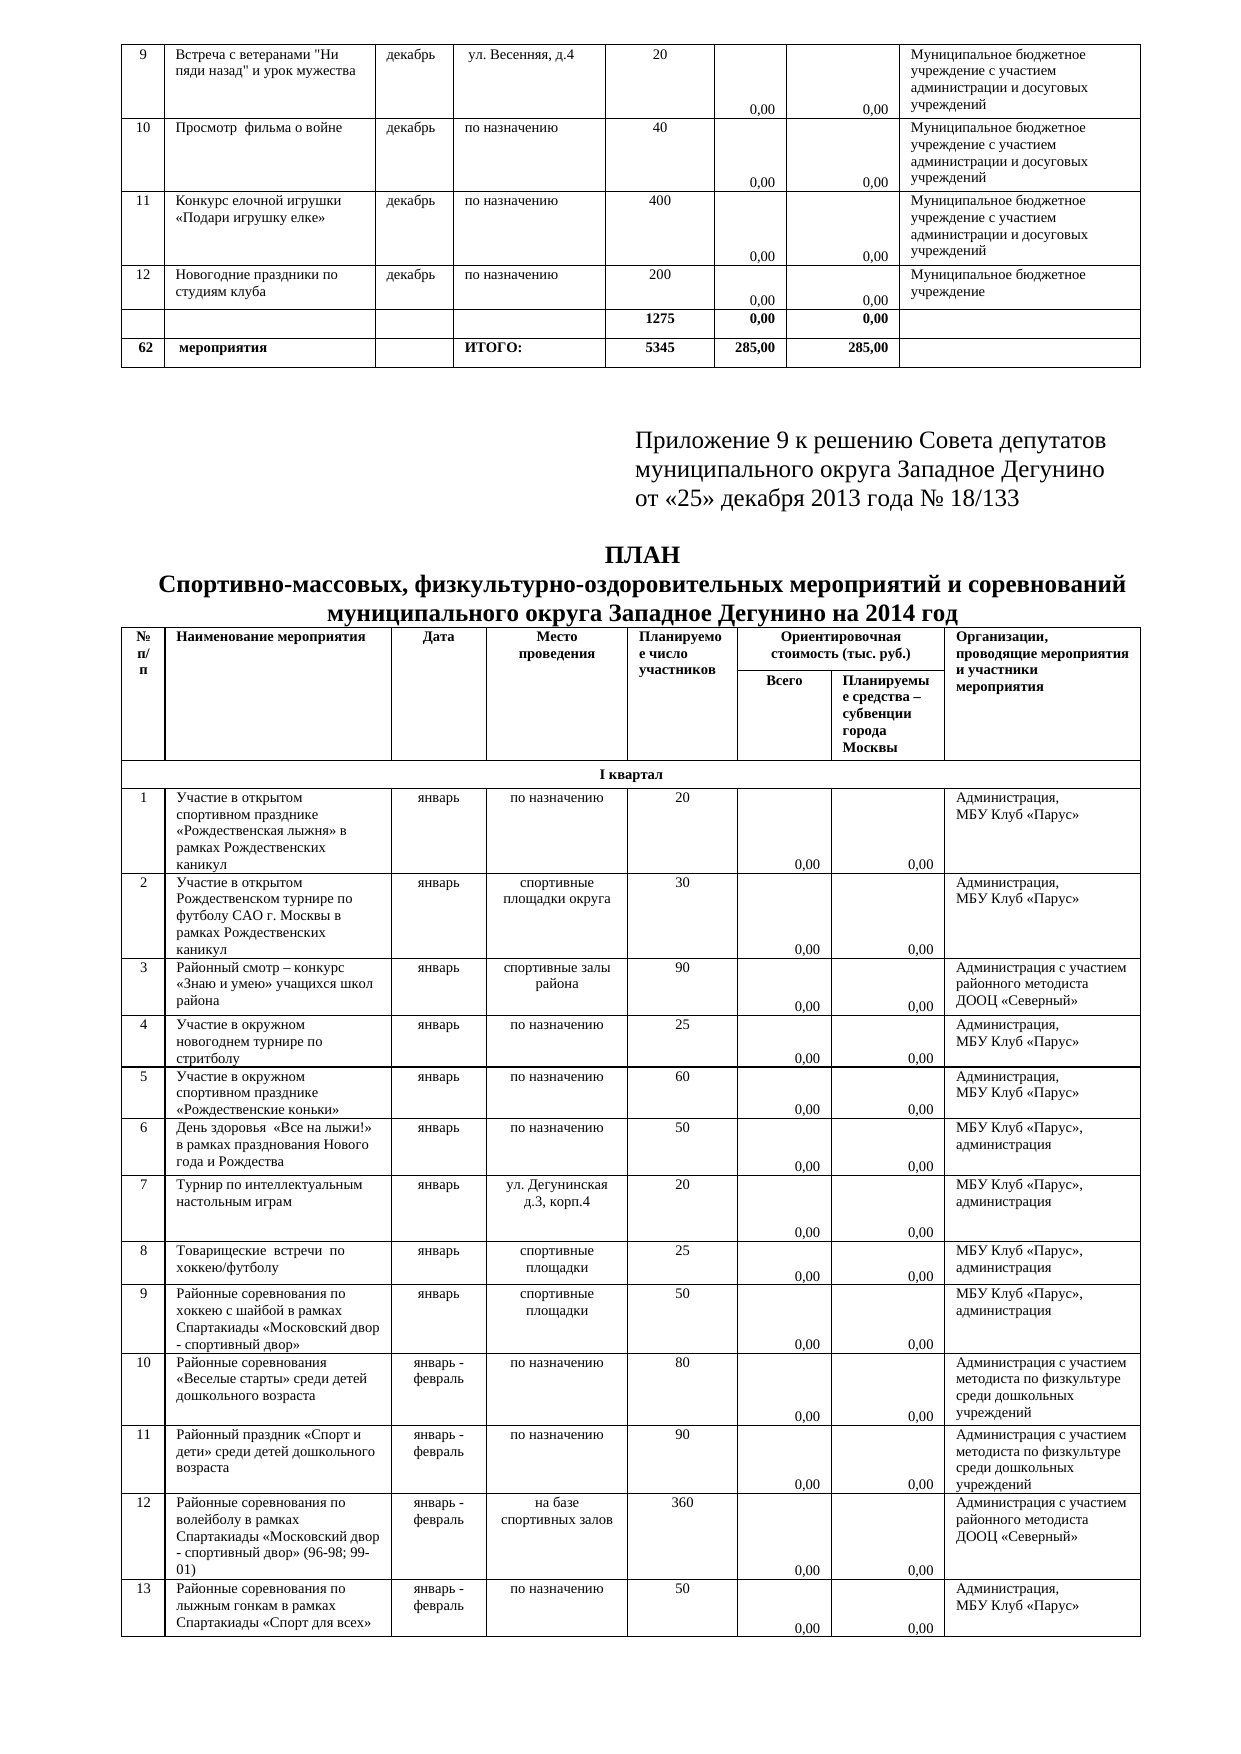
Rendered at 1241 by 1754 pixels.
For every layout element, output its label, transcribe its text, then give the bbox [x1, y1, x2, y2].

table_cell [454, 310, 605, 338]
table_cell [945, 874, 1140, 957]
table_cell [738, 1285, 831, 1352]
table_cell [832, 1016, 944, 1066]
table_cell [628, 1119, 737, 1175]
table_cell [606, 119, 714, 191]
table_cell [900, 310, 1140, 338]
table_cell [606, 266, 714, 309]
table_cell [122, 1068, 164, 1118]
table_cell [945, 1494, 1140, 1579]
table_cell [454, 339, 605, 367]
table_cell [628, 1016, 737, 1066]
text ПЛАН [133, 540, 1152, 569]
text Приложение 9 к решению Совета депутатов муниципального округа Западное Дегунино [635, 425, 1152, 483]
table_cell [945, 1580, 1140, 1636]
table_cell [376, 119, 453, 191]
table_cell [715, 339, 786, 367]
text Спортивно-массовых, физкультурно-оздоровительных мероприятий и соревнований муниципального округа Западное Дегунино на 2014 год [133, 569, 1152, 627]
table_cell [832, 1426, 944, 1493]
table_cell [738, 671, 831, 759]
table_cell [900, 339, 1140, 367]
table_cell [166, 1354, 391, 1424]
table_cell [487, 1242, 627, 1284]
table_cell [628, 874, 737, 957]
text от «25» декабря 2013 года № 18/133 [635, 483, 1152, 512]
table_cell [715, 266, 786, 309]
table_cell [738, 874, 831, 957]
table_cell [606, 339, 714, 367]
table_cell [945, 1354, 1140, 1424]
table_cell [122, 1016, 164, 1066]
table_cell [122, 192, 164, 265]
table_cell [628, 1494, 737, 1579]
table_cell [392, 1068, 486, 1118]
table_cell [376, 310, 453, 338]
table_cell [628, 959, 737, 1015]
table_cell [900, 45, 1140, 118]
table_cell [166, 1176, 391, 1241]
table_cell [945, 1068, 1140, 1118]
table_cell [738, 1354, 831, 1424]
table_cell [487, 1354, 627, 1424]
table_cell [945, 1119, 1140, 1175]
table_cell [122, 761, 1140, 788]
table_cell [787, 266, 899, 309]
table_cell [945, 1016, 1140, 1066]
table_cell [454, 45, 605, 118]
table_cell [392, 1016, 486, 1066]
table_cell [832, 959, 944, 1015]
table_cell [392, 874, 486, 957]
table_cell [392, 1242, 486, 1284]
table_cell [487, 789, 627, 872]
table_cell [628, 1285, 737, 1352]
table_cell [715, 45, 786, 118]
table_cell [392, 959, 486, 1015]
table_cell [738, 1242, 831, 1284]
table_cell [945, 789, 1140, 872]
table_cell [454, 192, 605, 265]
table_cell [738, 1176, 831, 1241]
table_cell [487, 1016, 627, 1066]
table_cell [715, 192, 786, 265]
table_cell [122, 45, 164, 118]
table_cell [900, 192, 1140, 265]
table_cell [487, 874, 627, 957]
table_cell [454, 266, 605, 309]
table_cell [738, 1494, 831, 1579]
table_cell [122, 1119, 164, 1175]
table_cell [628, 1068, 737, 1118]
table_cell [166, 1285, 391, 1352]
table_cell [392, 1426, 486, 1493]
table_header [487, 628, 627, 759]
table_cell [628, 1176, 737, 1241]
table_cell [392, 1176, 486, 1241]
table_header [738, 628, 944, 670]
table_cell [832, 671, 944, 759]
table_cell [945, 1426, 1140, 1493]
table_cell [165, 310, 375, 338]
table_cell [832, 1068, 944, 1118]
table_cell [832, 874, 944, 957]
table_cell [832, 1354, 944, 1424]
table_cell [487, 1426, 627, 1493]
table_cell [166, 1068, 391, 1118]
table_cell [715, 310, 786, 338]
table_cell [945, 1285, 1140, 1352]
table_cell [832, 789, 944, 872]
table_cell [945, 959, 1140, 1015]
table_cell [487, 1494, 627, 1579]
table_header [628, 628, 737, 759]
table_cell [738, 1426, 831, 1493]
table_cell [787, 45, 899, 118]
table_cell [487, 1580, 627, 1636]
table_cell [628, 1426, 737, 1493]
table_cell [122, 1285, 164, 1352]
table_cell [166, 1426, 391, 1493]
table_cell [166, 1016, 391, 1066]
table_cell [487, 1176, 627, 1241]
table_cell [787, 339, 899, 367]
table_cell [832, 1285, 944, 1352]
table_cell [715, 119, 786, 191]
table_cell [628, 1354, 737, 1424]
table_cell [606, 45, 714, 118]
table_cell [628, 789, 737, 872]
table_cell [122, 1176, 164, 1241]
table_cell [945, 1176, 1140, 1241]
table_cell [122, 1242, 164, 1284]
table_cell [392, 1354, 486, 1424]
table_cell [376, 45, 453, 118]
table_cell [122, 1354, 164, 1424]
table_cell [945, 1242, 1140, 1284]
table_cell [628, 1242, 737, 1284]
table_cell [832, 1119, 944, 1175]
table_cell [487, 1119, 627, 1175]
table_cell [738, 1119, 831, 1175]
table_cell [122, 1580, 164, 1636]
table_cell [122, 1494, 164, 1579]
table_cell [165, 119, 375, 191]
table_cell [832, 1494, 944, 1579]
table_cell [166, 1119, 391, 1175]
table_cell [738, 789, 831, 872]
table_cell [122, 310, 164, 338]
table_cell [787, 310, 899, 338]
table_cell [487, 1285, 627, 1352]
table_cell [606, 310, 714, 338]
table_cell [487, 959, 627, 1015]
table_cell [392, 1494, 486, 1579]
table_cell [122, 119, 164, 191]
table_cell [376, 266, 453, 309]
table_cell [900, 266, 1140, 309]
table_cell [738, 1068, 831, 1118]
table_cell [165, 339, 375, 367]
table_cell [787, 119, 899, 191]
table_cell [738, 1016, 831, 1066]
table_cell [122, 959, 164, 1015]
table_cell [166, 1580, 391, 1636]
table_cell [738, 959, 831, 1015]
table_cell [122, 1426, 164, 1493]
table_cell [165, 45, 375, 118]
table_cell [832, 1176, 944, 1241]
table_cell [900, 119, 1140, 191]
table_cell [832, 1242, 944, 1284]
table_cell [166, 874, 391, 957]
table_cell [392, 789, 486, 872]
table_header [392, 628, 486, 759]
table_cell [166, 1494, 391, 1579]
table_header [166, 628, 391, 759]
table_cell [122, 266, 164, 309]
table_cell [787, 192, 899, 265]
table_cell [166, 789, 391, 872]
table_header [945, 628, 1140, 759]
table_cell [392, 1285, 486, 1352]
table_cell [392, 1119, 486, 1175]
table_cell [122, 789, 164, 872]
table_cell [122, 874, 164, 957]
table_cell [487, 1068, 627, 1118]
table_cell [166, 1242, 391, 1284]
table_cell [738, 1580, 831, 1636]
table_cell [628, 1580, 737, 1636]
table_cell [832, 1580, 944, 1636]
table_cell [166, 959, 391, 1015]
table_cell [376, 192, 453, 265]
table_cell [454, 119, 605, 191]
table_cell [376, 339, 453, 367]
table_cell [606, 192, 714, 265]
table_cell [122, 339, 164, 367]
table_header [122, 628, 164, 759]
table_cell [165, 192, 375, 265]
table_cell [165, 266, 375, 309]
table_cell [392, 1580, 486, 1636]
